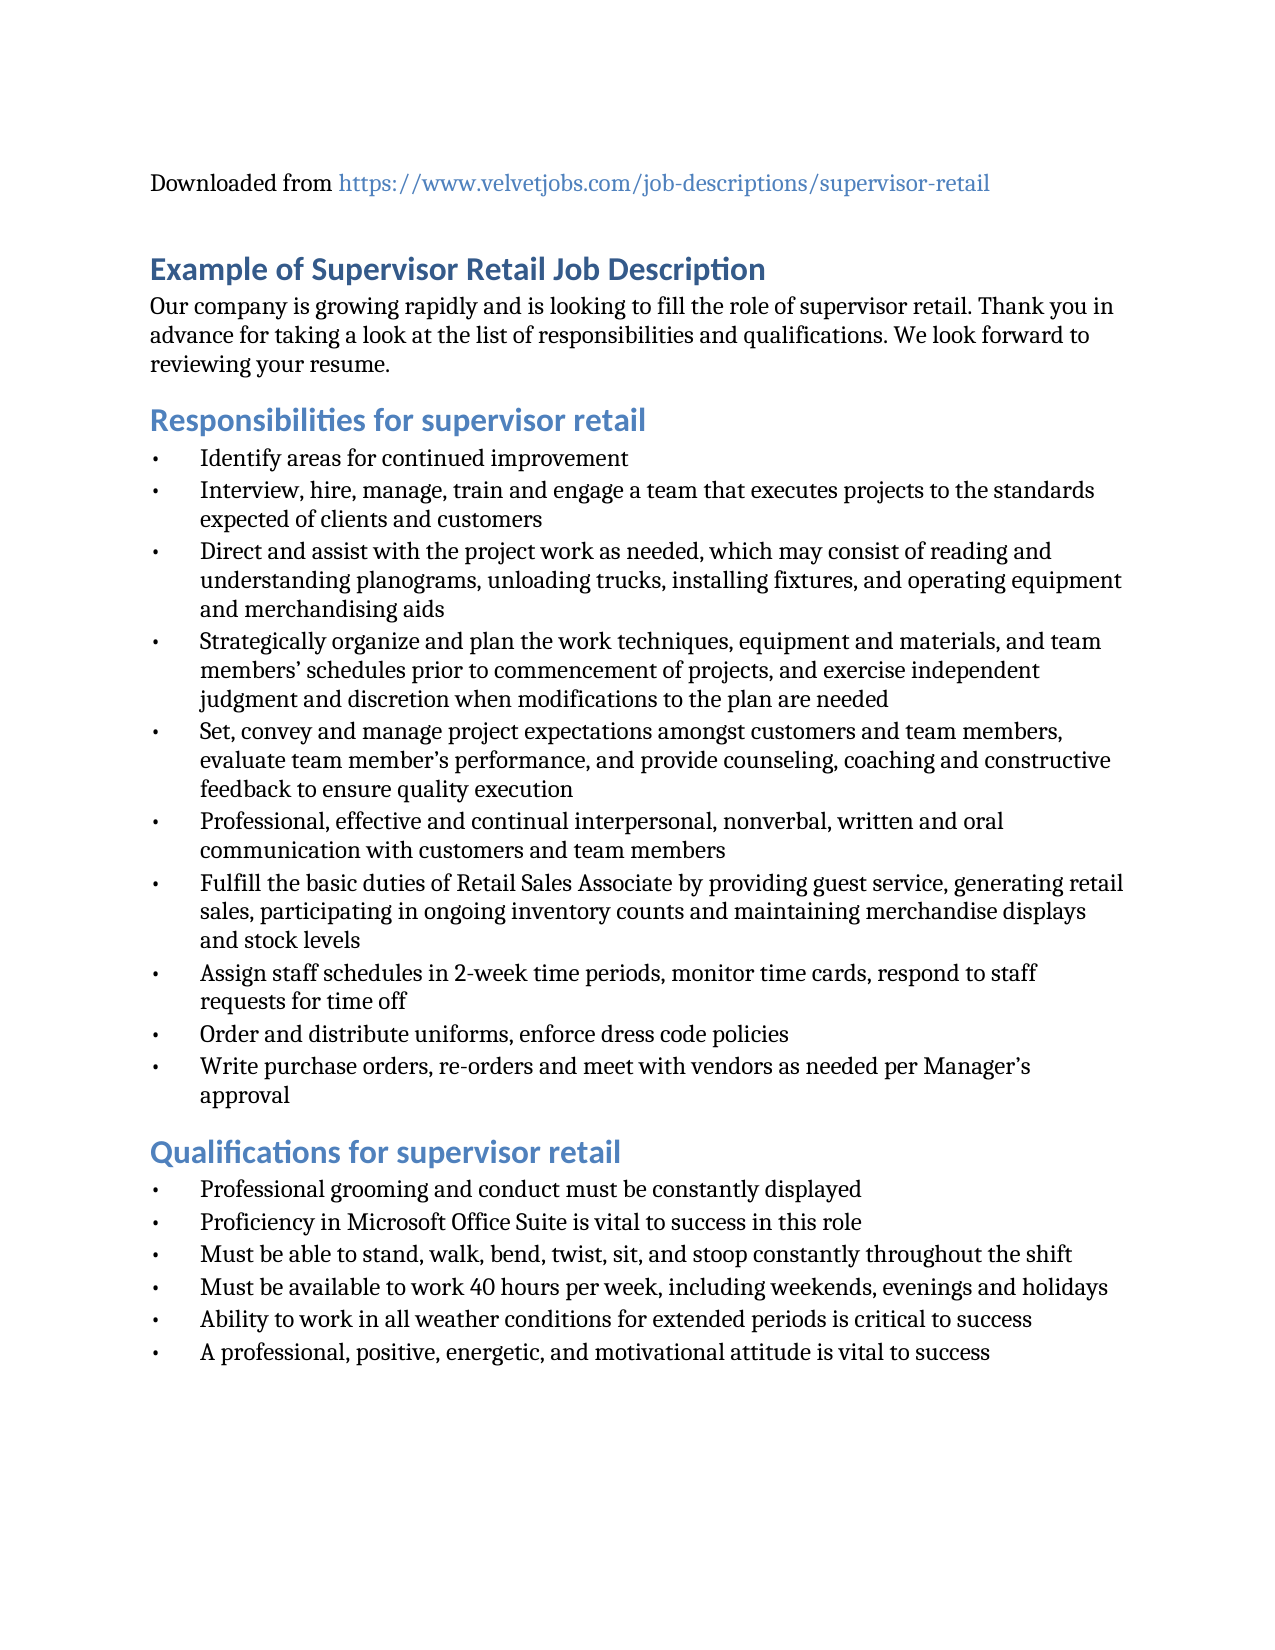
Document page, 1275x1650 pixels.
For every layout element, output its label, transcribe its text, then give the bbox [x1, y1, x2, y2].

subtitle Example of Supervisor Retail Job Description [150, 247, 1125, 288]
list Assign staff schedules in 2-week time periods, monitor time cards, respond to staff requests for time off [150, 958, 1125, 1016]
list Interview, hire, manage, train and engage a team that executes projects to the standards expected of clients and customers [150, 476, 1125, 533]
list Professional, effective and continual interpersonal, nonverbal, written and oral communication with customers and team members [150, 807, 1125, 865]
list Fulfill the basic duties of Retail Sales Associate by providing guest service, generating retail sales, participating in ongoing inventory counts and maintaining merchandise displays and stock levels [150, 868, 1125, 955]
list Proficiency in Microsoft Office Suite is vital to success in this role [150, 1208, 1125, 1236]
subtitle Qualifications for supervisor retail [150, 1131, 1125, 1171]
list Set, convey and manage project expectations amongst customers and team members, evaluate team member’s performance, and provide counseling, coaching and constructive feedback to ensure quality execution [150, 717, 1125, 803]
list Must be able to stand, walk, bend, twist, sit, and stoop constantly throughout the shift [150, 1240, 1125, 1269]
list Identify areas for continued improvement [150, 443, 1125, 472]
list Strategically organize and plan the work techniques, equipment and materials, and team members’ schedules prior to commencement of projects, and exercise independent judgment and discretion when modifications to the plan are needed [150, 627, 1125, 713]
list Order and distribute uniforms, enforce dress code policies [150, 1020, 1125, 1048]
subtitle Responsibilities for supervisor retail [150, 399, 1125, 440]
text Downloaded from https://www.velvetjobs.com/job-descriptions/supervisor-retail [150, 169, 1125, 197]
text Our company is growing rapidly and is looking to fill the role of supervisor retail. Thank you in advance for taking a look at the list of responsibilities and qualifications. We look forward to reviewing your resume. [150, 292, 1125, 378]
list Direct and assist with the project work as needed, which may consist of reading and understanding planograms, unloading trucks, installing fixtures, and operating equipment and merchandising aids [150, 537, 1125, 623]
list A professional, positive, energetic, and motivational attitude is vital to success [150, 1338, 1125, 1366]
list Write purchase orders, re-orders and meet with vendors as needed per Manager’s approval [150, 1052, 1125, 1110]
list Ability to work in all weather conditions for extended periods is critical to success [150, 1305, 1125, 1334]
list Professional grooming and conduct must be constantly displayed [150, 1175, 1125, 1204]
list Must be available to work 40 hours per week, including weekends, evenings and holidays [150, 1273, 1125, 1301]
